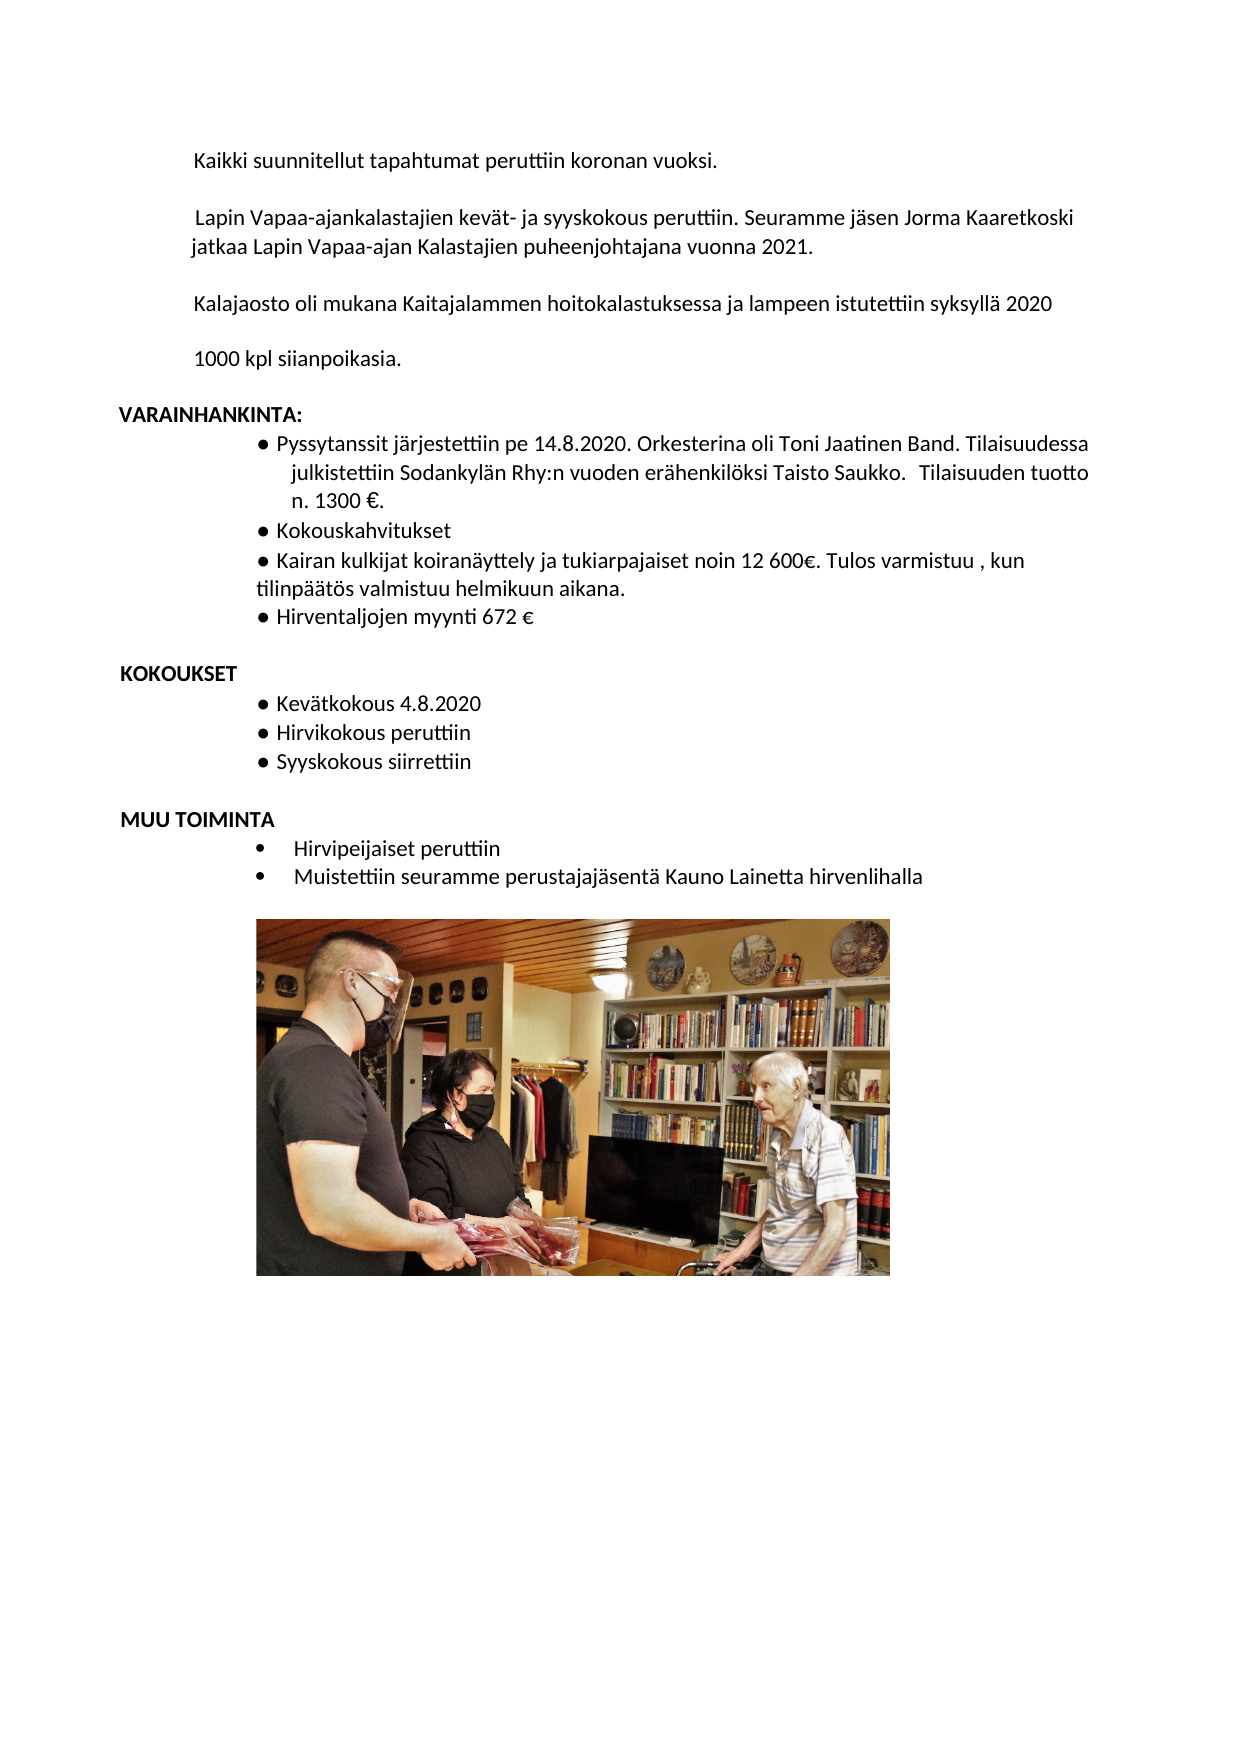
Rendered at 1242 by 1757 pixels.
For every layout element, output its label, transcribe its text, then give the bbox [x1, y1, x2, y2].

picture [256, 919, 890, 1276]
text Kaikki suunnitellut tapahtumat peruttiin koronan vuoksi. [193, 146, 1121, 174]
text ● Kevätkokous 4.8.2020 [256, 689, 1121, 717]
text VARAINHANKINTA: [118, 401, 1108, 428]
text ● Hirventaljojen myynti 672 € [256, 602, 1121, 630]
text Lapin Vapaa-ajankalastajien kevät- ja syyskokous peruttiin. Seuramme jäsen Jorma Kaaretkoski jatkaa Lapin Vapaa-ajan Kalastajien puheenjohtajana vuonna 2021. [191, 203, 1076, 260]
text ● Pyssytanssit järjestettiin pe 14.8.2020. Orkesterina oli Toni Jaatinen Band. Tilaisuudessa julkistettiin Sodankylän Rhy:n vuoden erähenkilöksi Taisto Saukko. Tilaisuuden tuotto n. 1300 €. [256, 429, 1111, 514]
text KOKOUKSET [120, 659, 1121, 687]
list Muistettiin seuramme perustajajäsentä Kauno Lainetta hirvenlihalla [256, 862, 1121, 890]
list Hirvipeijaiset peruttiin [256, 834, 1121, 862]
text ● Kairan kulkijat koiranäyttely ja tukiarpajaiset noin 12 600€. Tulos varmistuu , kun tilinpäätös valmistuu helmikuun aikana. [256, 546, 1121, 602]
text ● Hirvikokous peruttiin [256, 718, 1121, 746]
text ● Kokouskahvitukset [256, 516, 1121, 544]
text 1000 kpl siianpoikasia. [193, 345, 1108, 372]
text ● Syyskokous siirrettiin [256, 747, 1121, 775]
text Kalajaosto oli mukana Kaitajalammen hoitokalastuksessa ja lampeen istutettiin syksyllä 2020 [193, 289, 1108, 316]
text MUU TOIMINTA [120, 805, 1121, 833]
